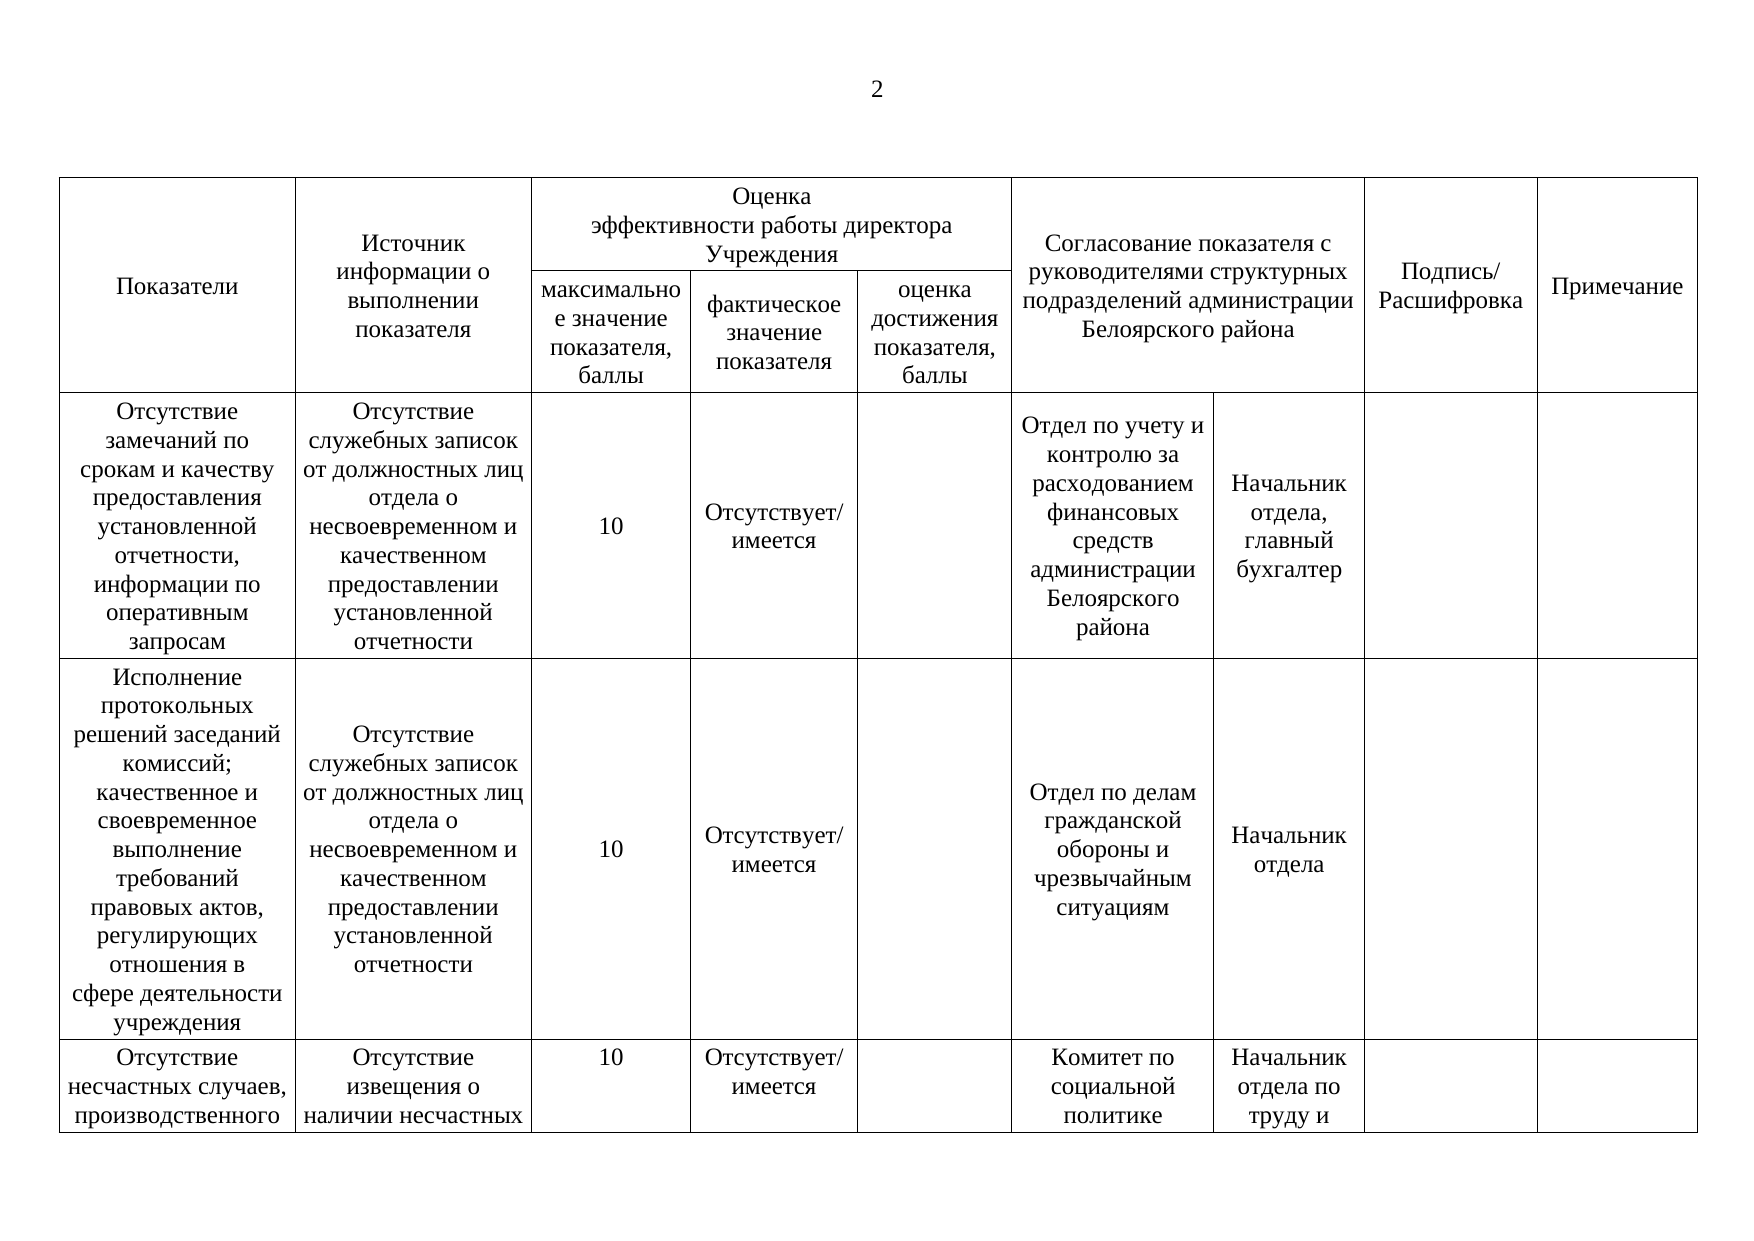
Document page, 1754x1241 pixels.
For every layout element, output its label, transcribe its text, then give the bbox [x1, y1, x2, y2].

table_cell 10 [532, 659, 690, 1038]
table_header Оценка эффективности работы директора Учреждения [532, 178, 1011, 270]
table_cell Отсутствует/ имеется [691, 1040, 857, 1132]
table_cell Начальник отдела [1214, 659, 1364, 1038]
table_cell [858, 393, 1011, 658]
table_header Примечание [1538, 178, 1697, 392]
table_cell 10 [532, 1040, 690, 1132]
table_cell [1538, 393, 1697, 658]
table_cell Отдел по учету и контролю за расходованием финансовых средств администрации Белоярского района [1012, 393, 1213, 658]
table_cell [858, 659, 1011, 1038]
table_cell [858, 1040, 1011, 1132]
table_cell [1538, 659, 1697, 1038]
table_cell Отсутствует/ имеется [691, 659, 857, 1038]
table_cell Отсутствие извещения о наличии несчастных случаев, производственного травматизма и профессиональных заболеваний [296, 1040, 531, 1132]
table_cell [1365, 393, 1537, 658]
table_header Согласование показателя с руководителями структурных подразделений администрации Белоярского района [1012, 178, 1364, 392]
table_cell [1365, 659, 1537, 1038]
table_cell Начальник отдела по труду и социальной политике [1214, 1040, 1364, 1132]
table_cell Начальник отдела, главный бухгалтер [1214, 393, 1364, 658]
table_cell Комитет по социальной политике администрации Белоярского района [1012, 1040, 1213, 1132]
table_cell фактическое значение показателя [691, 271, 857, 392]
table_cell Отсутствие служебных записок от должностных лиц отдела о несвоевременном и качественном предоставлении установленной отчетности [296, 659, 531, 1038]
table_header Подпись/ Расшифровка [1365, 178, 1537, 392]
table_cell максимальное значение показателя, баллы [532, 271, 690, 392]
table_cell Отдел по делам гражданской обороны и чрезвычайным ситуациям [1012, 659, 1213, 1038]
table_header Показатели [60, 178, 295, 392]
table_cell Отсутствие замечаний по срокам и качеству предоставления установленной отчетности, информации по оперативным запросам [60, 393, 295, 658]
table_cell Отсутствие несчастных случаев, производственного травматизма и профессиональных заболеваний [60, 1040, 295, 1132]
table_cell оценка достижения показателя, баллы [858, 271, 1011, 392]
table_cell Отсутствует/ имеется [691, 393, 857, 658]
table_header Источник информации о выполнении показателя [296, 178, 531, 392]
table_cell Исполнение протокольных решений заседаний комиссий; качественное и своевременное выполнение требований правовых актов, регулирующих отношения в сфере деятельности учреждения [60, 659, 295, 1038]
table_cell 10 [532, 393, 690, 658]
table_cell [1365, 1040, 1537, 1132]
table_cell [1538, 1040, 1697, 1132]
table_cell Отсутствие служебных записок от должностных лиц отдела о несвоевременном и качественном предоставлении установленной отчетности [296, 393, 531, 658]
